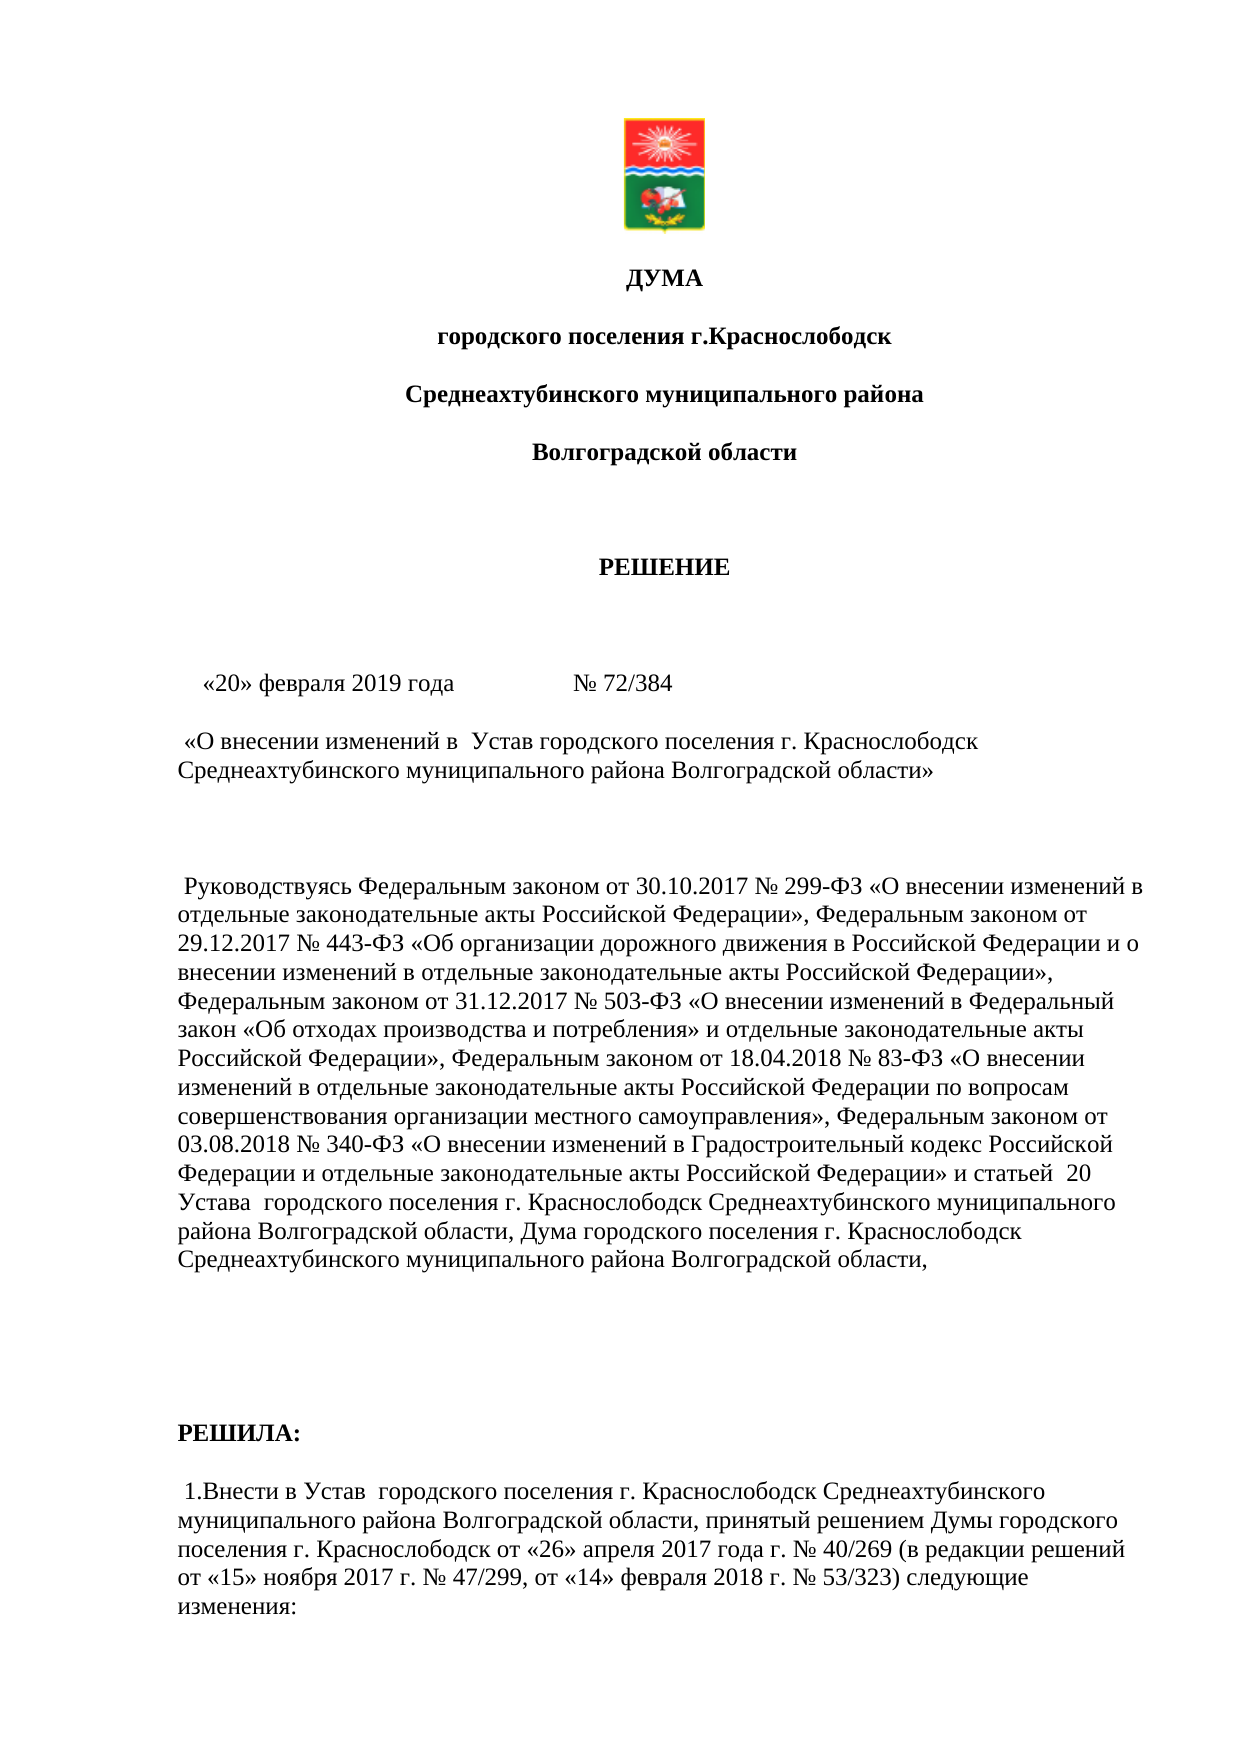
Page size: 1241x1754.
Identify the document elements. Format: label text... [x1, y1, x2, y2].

text Среднеахтубинского муниципального района [177, 379, 1152, 407]
text Волгоградской области [177, 437, 1152, 465]
text ДУМА [177, 263, 1152, 292]
text городского поселения г.Краснослободск [177, 321, 1152, 349]
text РЕШЕНИЕ [177, 552, 1152, 581]
text «20» февраля 2019 года № 72/384 [177, 668, 1152, 697]
picture [623, 118, 705, 234]
text «О внесении изменений в Устав городского поселения г. Краснослободск Среднеахтубинского муниципального района Волгоградской области» [177, 726, 1152, 784]
text 1.Внести в Устав городского поселения г. Краснослободск Среднеахтубинского муниципального района Волгоградской области, принятый решением Думы городского поселения г. Краснослободск от «26» апреля 2017 года г. № 40/269 (в редакции решений от «15» ноября 2017 г. № 47/299, от «14» февраля 2018 г. № 53/323) следующие изменения: [177, 1476, 1152, 1620]
text РЕШИЛА: [177, 1418, 1152, 1447]
text Руководствуясь Федеральным законом от 30.10.2017 № 299-ФЗ «О внесении изменений в отдельные законодательные акты Российской Федерации», Федеральным законом от 29.12.2017 № 443-ФЗ «Об организации дорожного движения в Российской Федерации и о внесении изменений в отдельные законодательные акты Российской Федерации», Федеральным законом от 31.12.2017 № 503-ФЗ «О внесении изменений в Федеральный закон «Об отходах производства и потребления» и отдельные законодательные акты Российской Федерации», Федеральным законом от 18.04.2018 № 83-ФЗ «О внесении изменений в отдельные законодательные акты Российской Федерации по вопросам совершенствования организации местного самоуправления», Федеральным законом от 03.08.2018 № 340-ФЗ «О внесении изменений в Градостроительный кодекс Российской Федерации и отдельные законодательные акты Российской Федерации» и статьей 20 Устава городского поселения г. Краснослободск Среднеахтубинского муниципального района Волгоградской области, Дума городского поселения г. Краснослободск Среднеахтубинского муниципального района Волгоградской области, [177, 871, 1152, 1273]
